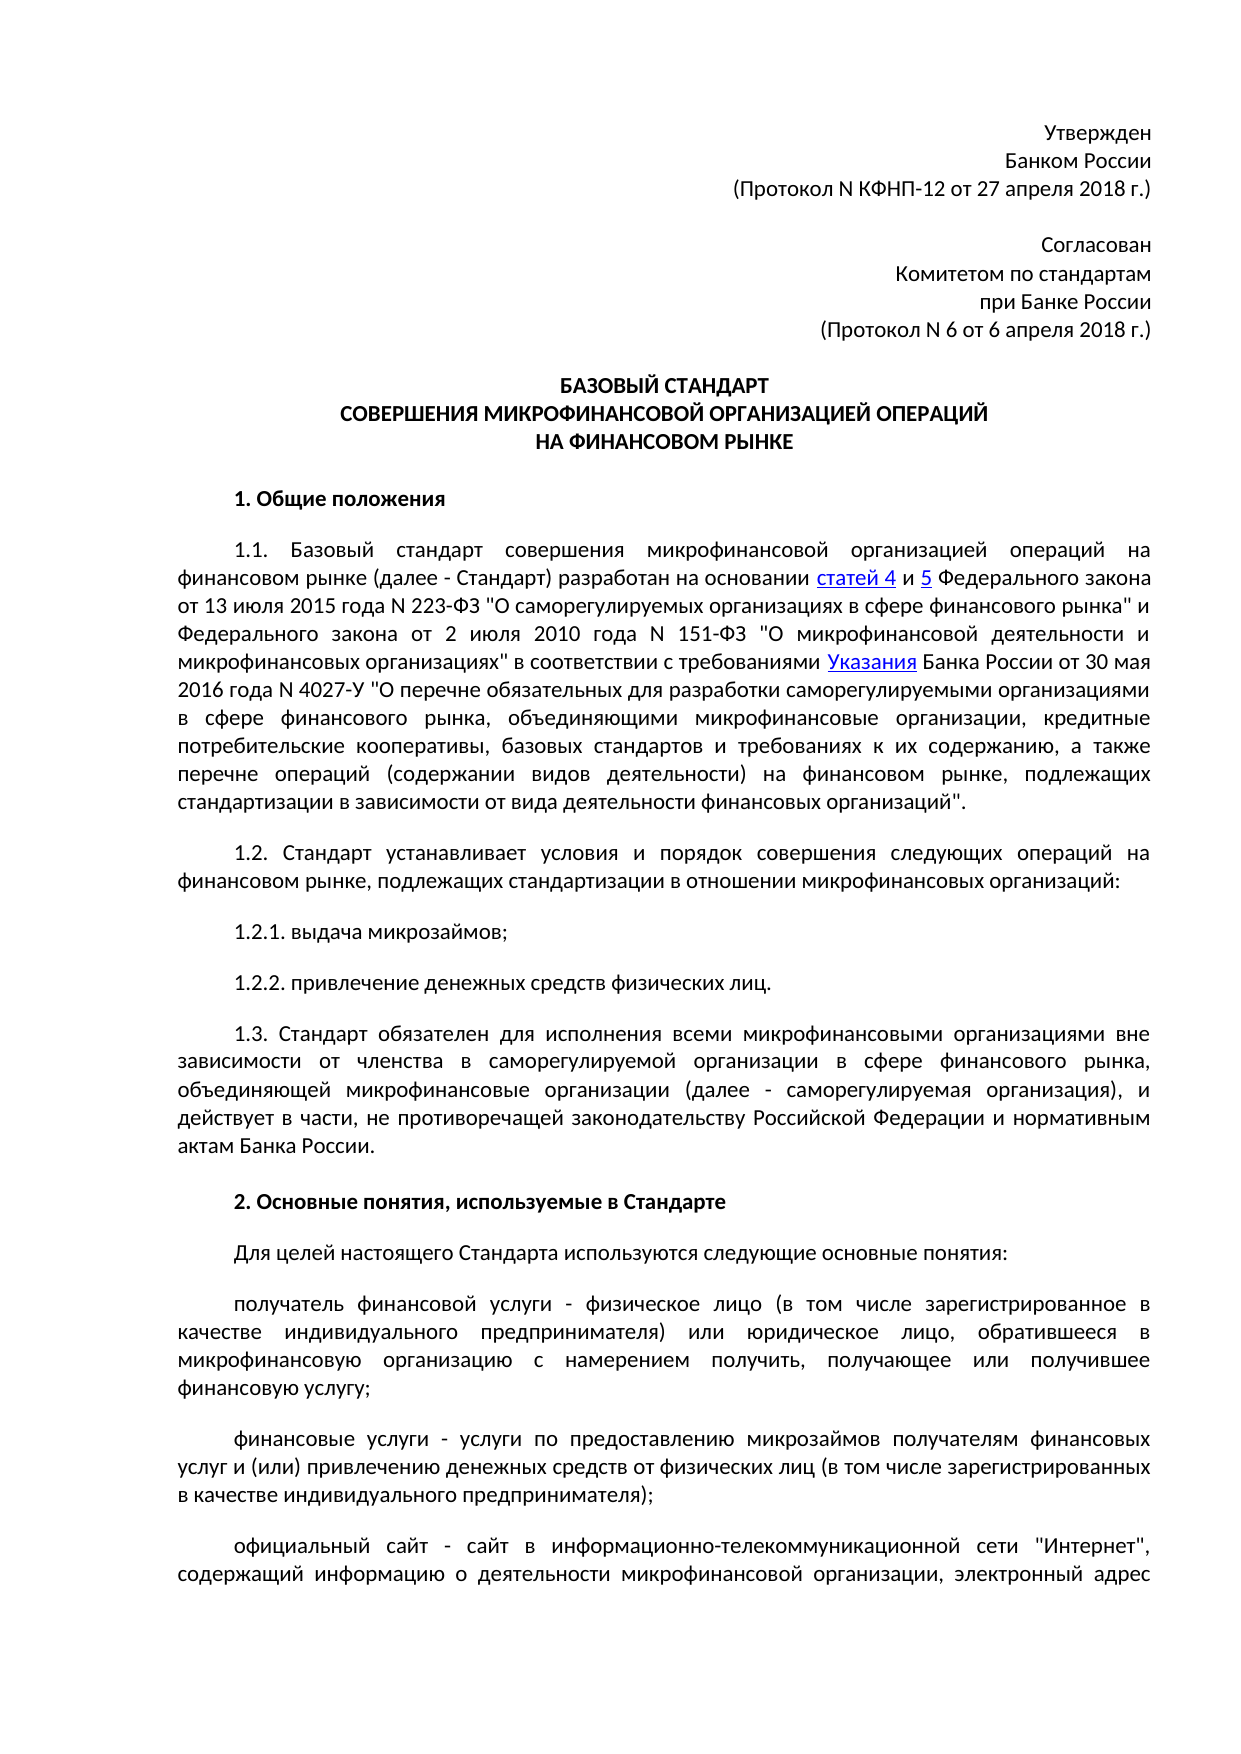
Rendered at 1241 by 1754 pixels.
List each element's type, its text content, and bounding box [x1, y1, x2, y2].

text получатель финансовой услуги - физическое лицо (в том числе зарегистрированное в качестве индивидуального предпринимателя) или юридическое лицо, обратившееся в микрофинансовую организацию с намерением получить, получающее или получившее финансовую услугу; [177, 1289, 1152, 1401]
text Банком России [177, 146, 1152, 174]
text НА ФИНАНСОВОМ РЫНКЕ [177, 427, 1152, 456]
text (Протокол N 6 от 6 апреля 2018 г.) [177, 315, 1152, 343]
text 1. Общие положения [177, 484, 1152, 512]
text Для целей настоящего Стандарта используются следующие основные понятия: [177, 1238, 1152, 1266]
text Согласован [177, 231, 1152, 259]
text СОВЕРШЕНИЯ МИКРОФИНАНСОВОЙ ОРГАНИЗАЦИЕЙ ОПЕРАЦИЙ [177, 399, 1152, 427]
text 1.2.1. выдача микрозаймов; [177, 917, 1152, 945]
text 1.2. Стандарт устанавливает условия и порядок совершения следующих операций на финансовом рынке, подлежащих стандартизации в отношении микрофинансовых организаций: [177, 838, 1152, 894]
text Утвержден [177, 118, 1152, 146]
text (Протокол N КФНП-12 от 27 апреля 2018 г.) [177, 174, 1152, 202]
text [177, 1531, 1152, 1587]
text 1.2.2. привлечение денежных средств физических лиц. [177, 968, 1152, 996]
text при Банке России [177, 287, 1152, 315]
text 1.1. Базовый стандарт совершения микрофинансовой организацией операций на финансовом рынке (далее - Стандарт) разработан на основании статей 4 и 5 Федерального закона от 13 июля 2015 года N 223-ФЗ "О саморегулируемых организациях в сфере финансового рынка" и Федерального закона от 2 июля 2010 года N 151-ФЗ "О микрофинансовой деятельности и микрофинансовых организациях" в соответствии с требованиями Указания Банка России от 30 мая 2016 года N 4027-У "О перечне обязательных для разработки саморегулируемыми организациями в сфере финансового рынка, объединяющими микрофинансовые организации, кредитные потребительские кооперативы, базовых стандартов и требованиях к их содержанию, а также перечне операций (содержании видов деятельности) на финансовом рынке, подлежащих стандартизации в зависимости от вида деятельности финансовых организаций". [177, 535, 1152, 815]
text БАЗОВЫЙ СТАНДАРТ [177, 371, 1152, 399]
text 2. Основные понятия, используемые в Стандарте [177, 1187, 1152, 1215]
text финансовые услуги - услуги по предоставлению микрозаймов получателям финансовых услуг и (или) привлечению денежных средств от физических лиц (в том числе зарегистрированных в качестве индивидуального предпринимателя); [177, 1424, 1152, 1508]
text 1.3. Стандарт обязателен для исполнения всеми микрофинансовыми организациями вне зависимости от членства в саморегулируемой организации в сфере финансового рынка, объединяющей микрофинансовые организации (далее - саморегулируемая организация), и действует в части, не противоречащей законодательству Российской Федерации и нормативным актам Банка России. [177, 1019, 1152, 1159]
text Комитетом по стандартам [177, 259, 1152, 287]
